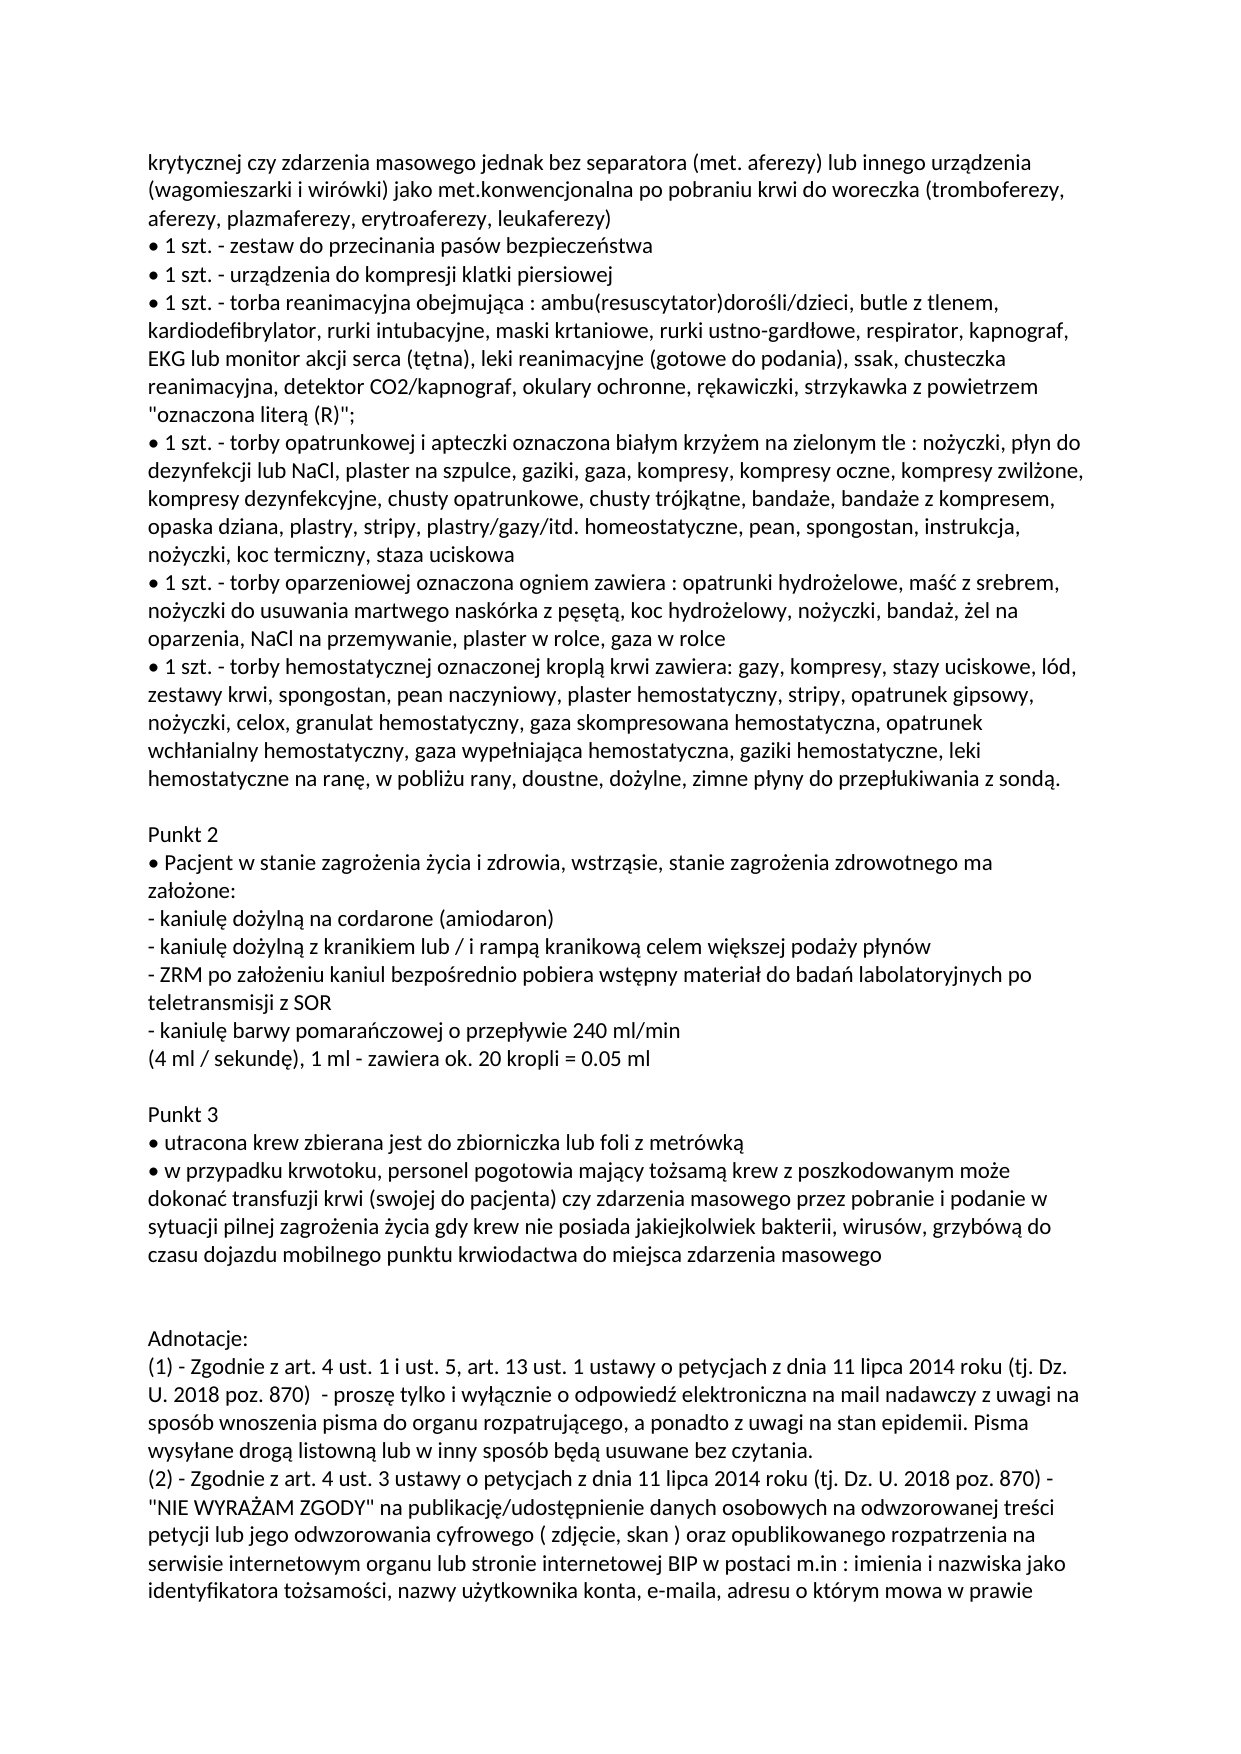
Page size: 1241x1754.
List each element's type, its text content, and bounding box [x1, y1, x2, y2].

text • 1 szt. - torby hemostatycznej oznaczonej kroplą krwi zawiera: gazy, kompresy, stazy uciskowe, lód, zestawy krwi, spongostan, pean naczyniowy, plaster hemostatyczny, stripy, opatrunek gipsowy, nożyczki, celox, granulat hemostatyczny, gaza skompresowana hemostatyczna, opatrunek wchłanialny hemostatyczny, gaza wypełniająca hemostatyczna, gaziki hemostatyczne, leki hemostatyczne na ranę, w pobliżu rany, doustne, dożylne, zimne płyny do przepłukiwania z sondą. [148, 652, 1093, 792]
text • 1 szt. - torby oparzeniowej oznaczona ogniem zawiera : opatrunki hydrożelowe, maść z srebrem, nożyczki do usuwania martwego naskórka z pęsętą, koc hydrożelowy, nożyczki, bandaż, żel na oparzenia, NaCl na przemywanie, plaster w rolce, gaza w rolce [148, 568, 1093, 652]
text Adnotacje: [148, 1324, 1093, 1352]
text • 1 szt. - torby opatrunkowej i apteczki oznaczona białym krzyżem na zielonym tle : nożyczki, płyn do dezynfekcji lub NaCl, plaster na szpulce, gaziki, gaza, kompresy, kompresy oczne, kompresy zwilżone, kompresy dezynfekcyjne, chusty opatrunkowe, chusty trójkątne, bandaże, bandaże z kompresem, opaska dziana, plastry, stripy, plastry/gazy/itd. homeostatyczne, pean, spongostan, instrukcja, nożyczki, koc termiczny, staza uciskowa [148, 428, 1093, 568]
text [148, 148, 1093, 232]
text • utracona krew zbierana jest do zbiorniczka lub foli z metrówką [148, 1128, 1093, 1156]
text - kaniulę dożylną na cordarone (amiodaron) [148, 904, 1093, 932]
text Punkt 2 [148, 820, 1093, 848]
text - ZRM po założeniu kaniul bezpośrednio pobiera wstępny materiał do badań labolatoryjnych po teletransmisji z SOR [148, 960, 1093, 1016]
text • 1 szt. - torba reanimacyjna obejmująca : ambu(resuscytator)dorośli/dzieci, butle z tlenem, kardiodefibrylator, rurki intubacyjne, maski krtaniowe, rurki ustno-gardłowe, respirator, kapnograf, EKG lub monitor akcji serca (tętna), leki reanimacyjne (gotowe do podania), ssak, chusteczka reanimacyjna, detektor CO2/kapnograf, okulary ochronne, rękawiczki, strzykawka z powietrzem "oznaczona literą (R)"; [148, 288, 1093, 428]
text • 1 szt. - zestaw do przecinania pasów bezpieczeństwa [148, 232, 1093, 260]
text • 1 szt. - urządzenia do kompresji klatki piersiowej [148, 260, 1093, 288]
text - kaniulę dożylną z kranikiem lub / i rampą kranikową celem większej podaży płynów [148, 932, 1093, 960]
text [148, 1352, 1093, 1605]
text • w przypadku krwotoku, personel pogotowia mający tożsamą krew z poszkodowanym może dokonać transfuzji krwi (swojej do pacjenta) czy zdarzenia masowego przez pobranie i podanie w sytuacji pilnej zagrożenia życia gdy krew nie posiada jakiejkolwiek bakterii, wirusów, grzybówą do czasu dojazdu mobilnego punktu krwiodactwa do miejsca zdarzenia masowego [148, 1156, 1093, 1268]
text • Pacjent w stanie zagrożenia życia i zdrowia, wstrząsie, stanie zagrożenia zdrowotnego ma założone: [148, 848, 1093, 904]
text Punkt 3 [148, 1100, 1093, 1128]
text (4 ml / sekundę), 1 ml - zawiera ok. 20 kropli = 0.05 ml [148, 1044, 1093, 1072]
text - kaniulę barwy pomarańczowej o przepływie 240 ml/min [148, 1016, 1093, 1044]
